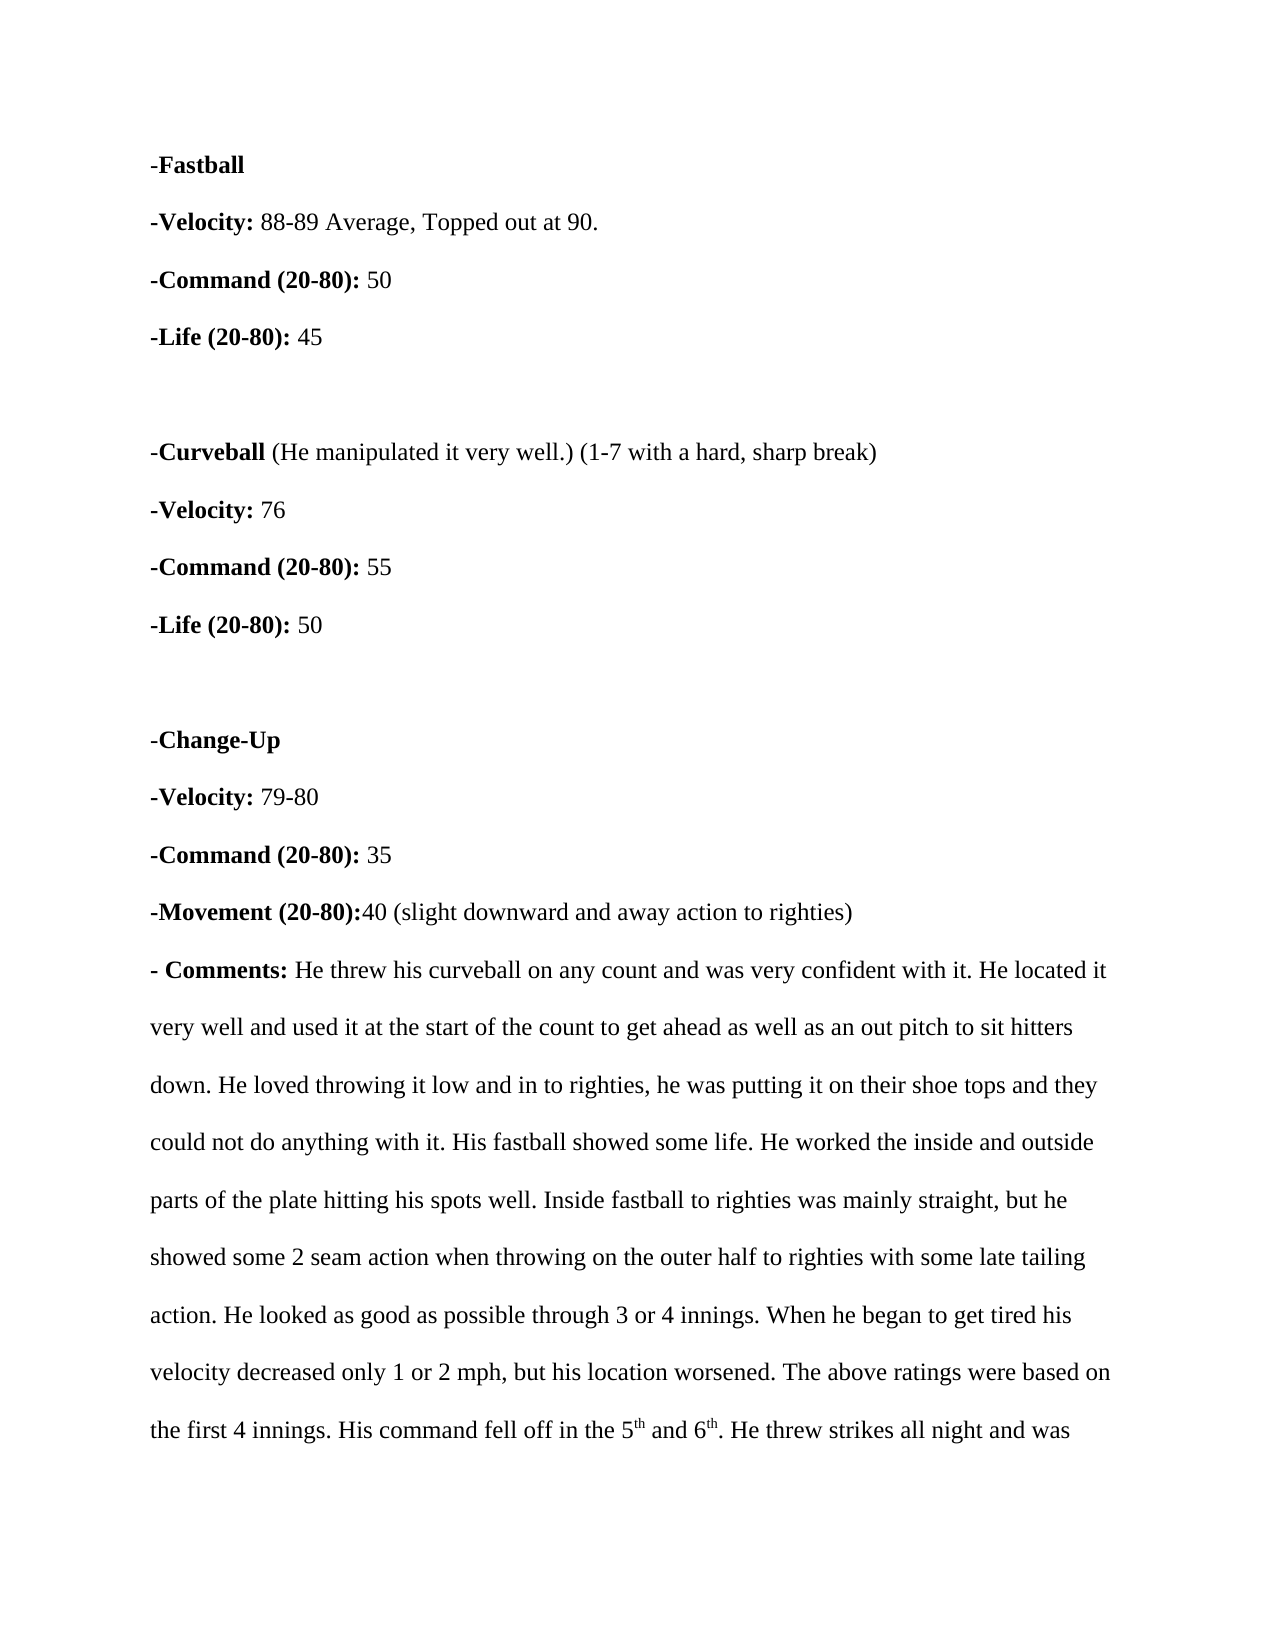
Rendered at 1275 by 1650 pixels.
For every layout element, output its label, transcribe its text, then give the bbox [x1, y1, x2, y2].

text -Velocity: 79-80 [150, 782, 1125, 811]
text -Curveball (He manipulated it very well.) (1-7 with a hard, sharp break) [150, 437, 1125, 466]
text -Velocity: 76 [150, 495, 1125, 524]
text -Velocity: 88-89 Average, Topped out at 90. [150, 207, 1125, 236]
text -Movement (20-80):40 (slight downward and away action to righties) [150, 897, 1125, 926]
text -Command (20-80): 35 [150, 840, 1125, 869]
text -Fastball [150, 150, 1125, 179]
text -Command (20-80): 50 [150, 265, 1125, 294]
text -Life (20-80): 50 [150, 610, 1125, 639]
text -Command (20-80): 55 [150, 552, 1125, 581]
text -Change-Up [150, 725, 1125, 754]
text -Life (20-80): 45 [150, 322, 1125, 351]
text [150, 955, 1125, 1444]
